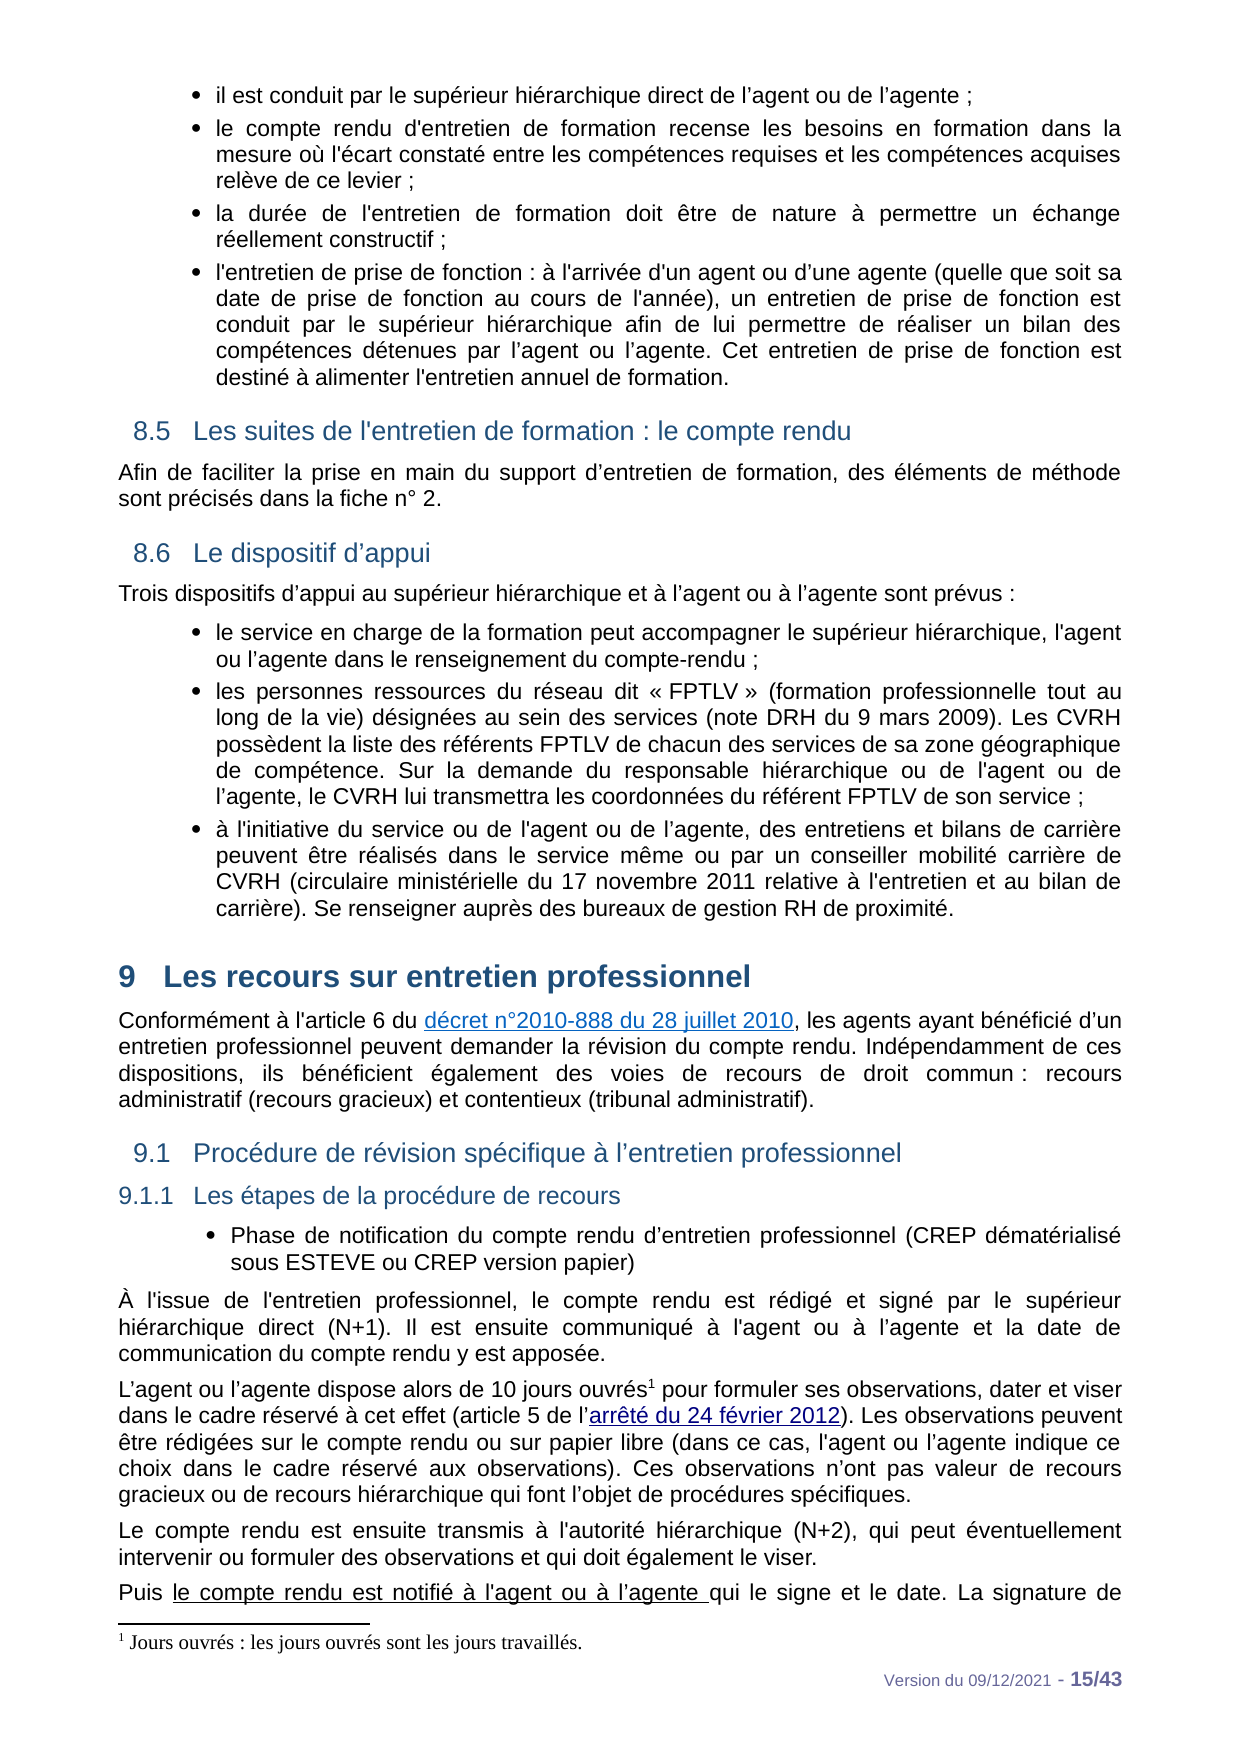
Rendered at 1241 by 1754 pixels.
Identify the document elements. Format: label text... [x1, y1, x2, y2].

text Le compte rendu est ensuite transmis à l'autorité hiérarchique (N+2), qui peut éventuellement intervenir ou formuler des observations et qui doit également le viser. [118, 1517, 1122, 1570]
list la durée de l'entretien de formation doit être de nature à permettre un échange réellement constructif ; [192, 200, 1122, 252]
list Phase de notification du compte rendu d’entretien professionnel (CREP dématérialisé sous ESTEVE ou CREP version papier) [207, 1222, 1122, 1275]
subtitle Les recours sur entretien professionnel [118, 958, 1122, 994]
text L’agent ou l’agente dispose alors de 10 jours ouvrés pour formuler ses observations, dater et viser dans le cadre réservé à cet effet (article 5 de l’arrêté du 24 février 2012). Les observations peuvent être rédigées sur le compte rendu ou sur papier libre (dans ce cas, l'agent ou l’agente indique ce choix dans le cadre réservé aux observations). Ces observations n’ont pas valeur de recours gracieux ou de recours hiérarchique qui font l’objet de procédures spécifiques. [118, 1376, 1122, 1508]
list l'entretien de prise de fonction : à l'arrivée d'un agent ou d’une agente (quelle que soit sa date de prise de fonction au cours de l'année), un entretien de prise de fonction est conduit par le supérieur hiérarchique afin de lui permettre de réaliser un bilan des compétences détenues par l’agent ou l’agente. Cet entretien de prise de fonction est destiné à alimenter l'entretien annuel de formation. [192, 258, 1122, 390]
list le service en charge de la formation peut accompagner le supérieur hiérarchique, l'agent ou l’agente dans le renseignement du compte-rendu ; [192, 619, 1122, 672]
subtitle Le dispositif d’appui [133, 537, 1122, 568]
list il est conduit par le supérieur hiérarchique direct de l’agent ou de l’agente ; [192, 82, 1122, 109]
list le compte rendu d'entretien de formation recense les besoins en formation dans la mesure où l'écart constaté entre les compétences requises et les compétences acquises relève de ce levier ; [192, 115, 1122, 194]
subtitle Les suites de l'entretien de formation : le compte rendu [133, 415, 1122, 446]
text Conformément à l'article 6 du décret n°2010-888 du 28 juillet 2010, les agents ayant bénéficié d’un entretien professionnel peuvent demander la révision du compte rendu. Indépendamment de ces dispositions, ils bénéficient également des voies de recours de droit commun : recours administratif (recours gracieux) et contentieux (tribunal administratif). [118, 1007, 1122, 1112]
text À l'issue de l'entretien professionnel, le compte rendu est rédigé et signé par le supérieur hiérarchique direct (N+1). Il est ensuite communiqué à l'agent ou à l’agente et la date de communication du compte rendu y est apposée. [118, 1287, 1122, 1367]
subtitle Les étapes de la procédure de recours [118, 1181, 1122, 1210]
list les personnes ressources du réseau dit « FPTLV » (formation professionnelle tout au long de la vie) désignées au sein des services (note DRH du 9 mars 2009). Les CVRH possèdent la liste des référents FPTLV de chacun des services de sa zone géographique de compétence. Sur la demande du responsable hiérarchique ou de l'agent ou de l’agente, le CVRH lui transmettra les coordonnées du référent FPTLV de son service ; [192, 678, 1122, 810]
subtitle Procédure de révision spécifique à l’entretien professionnel [133, 1137, 1122, 1169]
text Trois dispositifs d’appui au supérieur hiérarchique et à l’agent ou à l’agente sont prévus : [118, 580, 1122, 607]
list à l'initiative du service ou de l'agent ou de l’agente, des entretiens et bilans de carrière peuvent être réalisés dans le service même ou par un conseiller mobilité carrière de CVRH (circulaire ministérielle du 17 novembre 2011 relative à l'entretien et au bilan de carrière). Se renseigner auprès des bureaux de gestion RH de proximité. [192, 816, 1122, 921]
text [118, 1579, 1122, 1606]
text Afin de faciliter la prise en main du support d’entretien de formation, des éléments de méthode sont précisés dans la fiche n° 2. [118, 459, 1122, 512]
